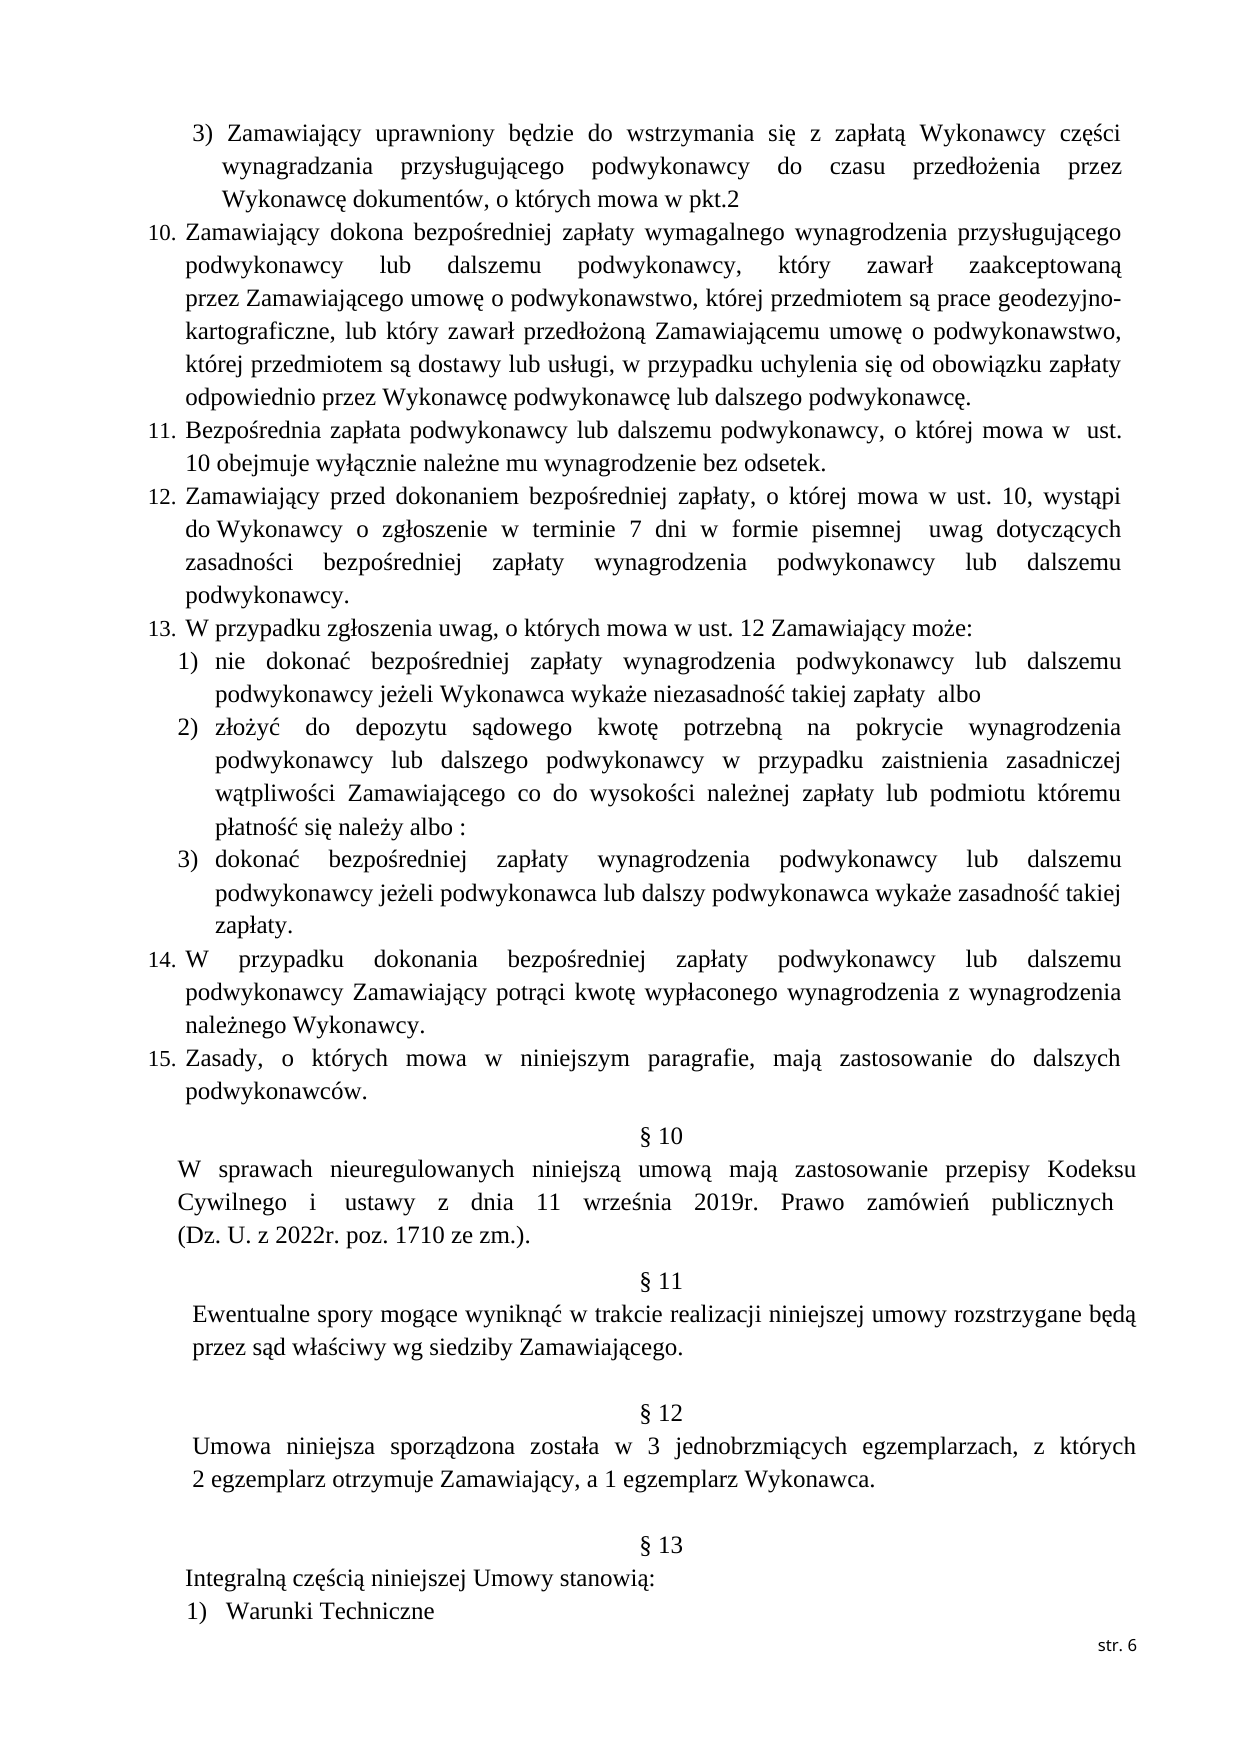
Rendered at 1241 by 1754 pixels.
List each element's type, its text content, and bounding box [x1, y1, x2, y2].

list złożyć do depozytu sądowego kwotę potrzebną na pokrycie wynagrodzenia podwykonawcy lub dalszego podwykonawcy w przypadku zaistnienia zasadniczej wątpliwości Zamawiającego co do wysokości należnej zapłaty lub podmiotu któremu płatność się należy albo : [177, 712, 1122, 840]
list Zasady, o których mowa w niniejszym paragrafie, mają zastosowanie do dalszych podwykonawców. [148, 1043, 1122, 1104]
text Umowa niniejsza sporządzona została w 3 jednobrzmiących egzemplarzach, z których 2 egzemplarz otrzymuje Zamawiający, a 1 egzemplarz Wykonawca. [192, 1431, 1137, 1493]
text § 12 [185, 1398, 1137, 1427]
text § 13 [185, 1530, 1137, 1559]
text Integralną częścią niniejszej Umowy stanowią: [185, 1563, 1137, 1592]
text § 11 [185, 1266, 1137, 1294]
list nie dokonać bezpośredniej zapłaty wynagrodzenia podwykonawcy lub dalszemu podwykonawcy jeżeli Wykonawca wykaże niezasadność takiej zapłaty albo [177, 646, 1122, 708]
list Zamawiający dokona bezpośredniej zapłaty wymagalnego wynagrodzenia przysługującego podwykonawcy lub dalszemu podwykonawcy, który zawarł zaakceptowaną przez Zamawiającego umowę o podwykonawstwo, której przedmiotem są prace geodezyjno- kartograficzne, lub który zawarł przedłożoną Zamawiającemu umowę o podwykonawstwo, której przedmiotem są dostawy lub usługi, w przypadku uchylenia się od obowiązku zapłaty odpowiednio przez Wykonawcę podwykonawcę lub dalszego podwykonawcę. [148, 217, 1122, 411]
list Bezpośrednia zapłata podwykonawcy lub dalszemu podwykonawcy, o której mowa w ust. 10 obejmuje wyłącznie należne mu wynagrodzenie bez odsetek. [148, 415, 1122, 477]
text W sprawach nieuregulowanych niniejszą umową mają zastosowanie przepisy Kodeksu Cywilnego i ustawy z dnia 11 września 2019r. Prawo zamówień publicznych (Dz. U. z 2022r. poz. 1710 ze zm.). [177, 1154, 1137, 1249]
text § 10 [185, 1121, 1137, 1150]
list Zamawiający przed dokonaniem bezpośredniej zapłaty, o której mowa w ust. 10, wystąpi do Wykonawcy o zgłoszenie w terminie 7 dni w formie pisemnej uwag dotyczących zasadności bezpośredniej zapłaty wynagrodzenia podwykonawcy lub dalszemu podwykonawcy. [148, 481, 1122, 609]
list W przypadku dokonania bezpośredniej zapłaty podwykonawcy lub dalszemu podwykonawcy Zamawiający potrąci kwotę wypłaconego wynagrodzenia z wynagrodzenia należnego Wykonawcy. [148, 944, 1122, 1038]
list dokonać bezpośredniej zapłaty wynagrodzenia podwykonawcy lub dalszemu podwykonawcy jeżeli podwykonawca lub dalszy podwykonawca wykaże zasadność takiej zapłaty. [177, 844, 1122, 939]
list Warunki Techniczne [207, 1596, 1137, 1625]
text Ewentualne spory mogące wyniknąć w trakcie realizacji niniejszej umowy rozstrzygane będą przez sąd właściwy wg siedziby Zamawiającego. [192, 1299, 1137, 1361]
text 3) Zamawiający uprawniony będzie do wstrzymania się z zapłatą Wykonawcy części wynagradzania przysługującego podwykonawcy do czasu przedłożenia przez Wykonawcę dokumentów, o których mowa w pkt.2 [192, 118, 1122, 213]
list W przypadku zgłoszenia uwag, o których mowa w ust. 12 Zamawiający może: [148, 613, 1122, 642]
